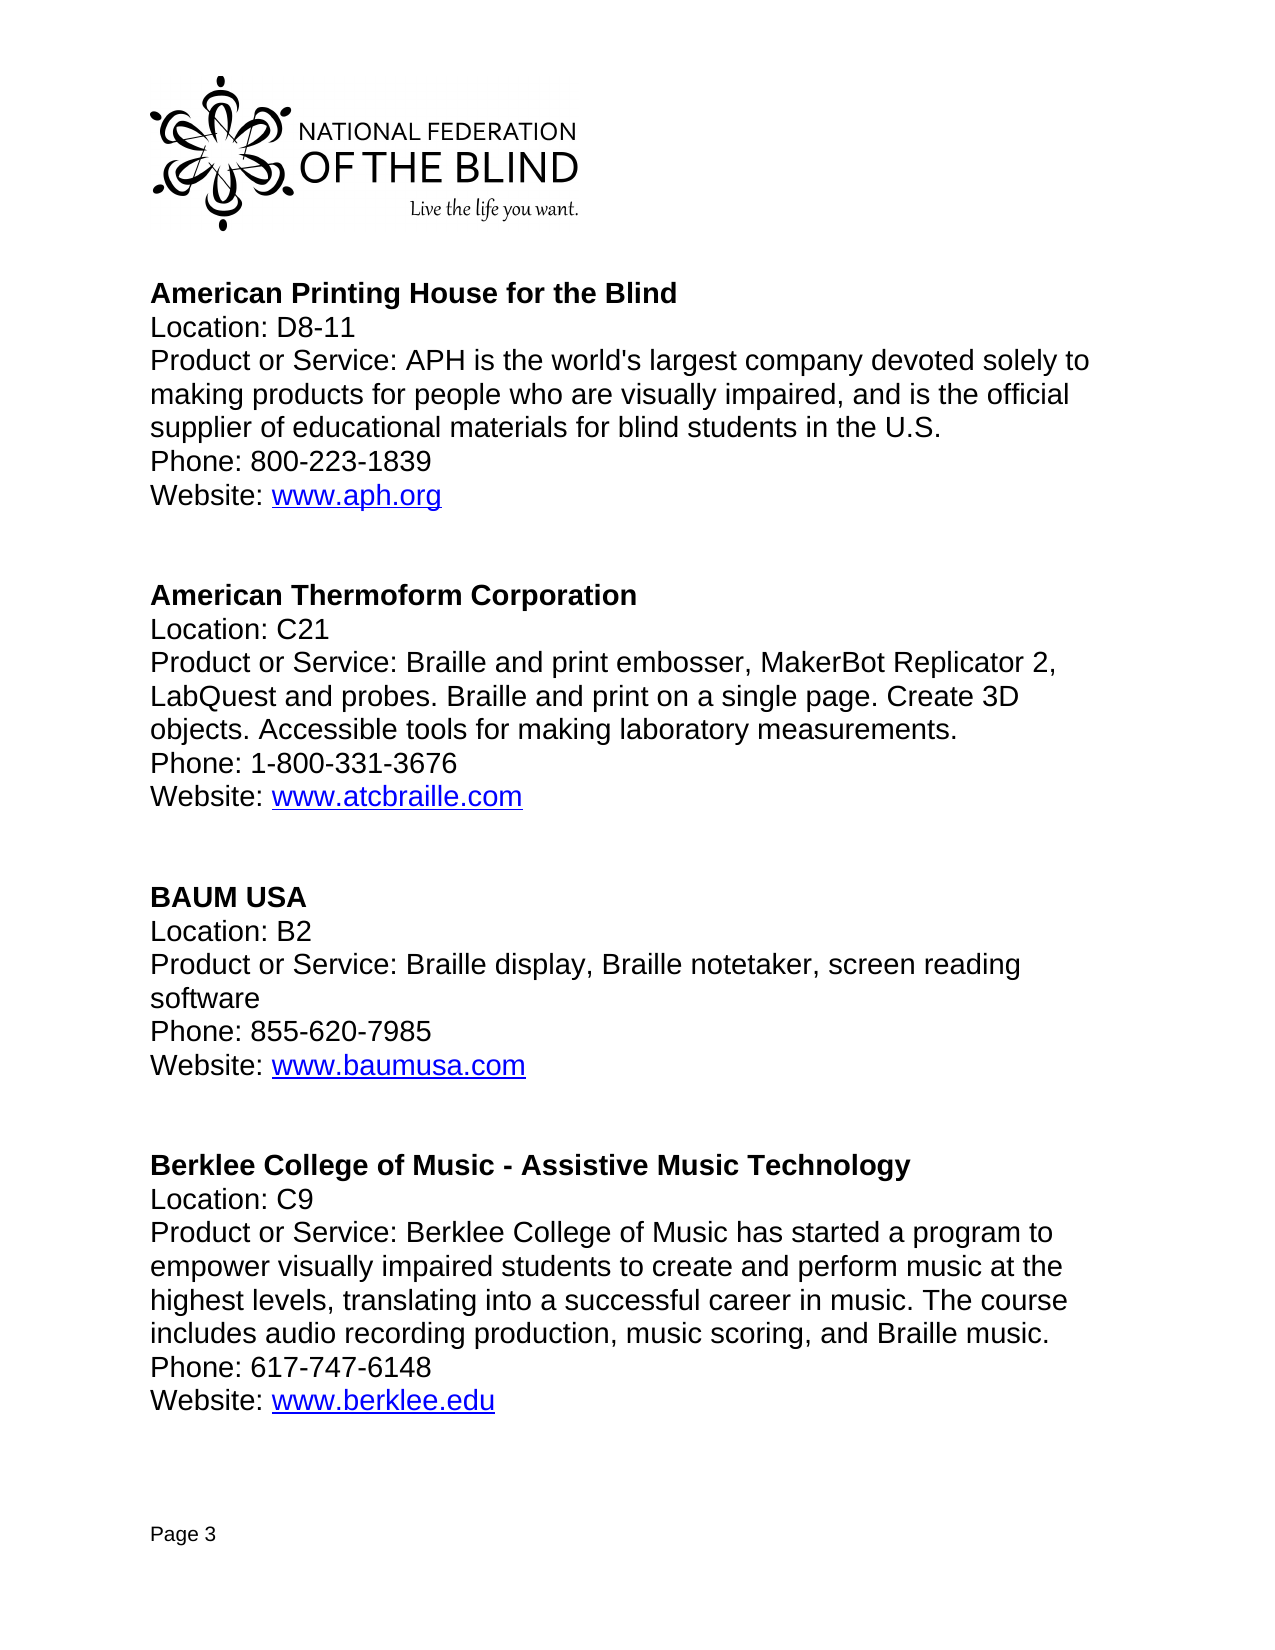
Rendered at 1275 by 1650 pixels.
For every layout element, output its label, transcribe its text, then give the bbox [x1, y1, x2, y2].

text Location: B2 [150, 913, 1125, 947]
text Product or Service: APH is the world's largest company devoted solely to making products for people who are visually impaired, and is the official supplier of educational materials for blind students in the U.S. [150, 343, 1125, 444]
subtitle American Thermoform Corporation [150, 578, 1125, 612]
text Location: D8-11 [150, 310, 1125, 343]
text Phone: 855-620-7985 [150, 1014, 1125, 1048]
text Product or Service: Braille and print embosser, MakerBot Replicator 2, LabQuest and probes. Braille and print on a single page. Create 3D objects. Accessible tools for making laboratory measurements. [150, 645, 1125, 746]
text Product or Service: Braille display, Braille notetaker, screen reading software [150, 947, 1125, 1014]
picture [150, 76, 579, 232]
text Location: C21 [150, 612, 1125, 645]
text Phone: 617-747-6148 [150, 1349, 1125, 1383]
subtitle Berklee College of Music - Assistive Music Technology [150, 1148, 1125, 1182]
subtitle BAUM USA [150, 880, 1125, 913]
text Product or Service: Berklee College of Music has started a program to empower visually impaired students to create and perform music at the highest levels, translating into a successful career in music. The course includes audio recording production, music scoring, and Braille music. [150, 1215, 1125, 1349]
text Phone: 1-800-331-3676 [150, 746, 1125, 779]
text Phone: 800-223-1839 [150, 444, 1125, 477]
text Website: www.baumusa.com [150, 1048, 1125, 1081]
text Location: C9 [150, 1182, 1125, 1215]
text Website: www.atcbraille.com [150, 779, 1125, 813]
text Website: www.berklee.edu [150, 1383, 1125, 1417]
text Website: www.aph.org [150, 477, 1125, 511]
subtitle American Printing House for the Blind [150, 276, 1125, 310]
